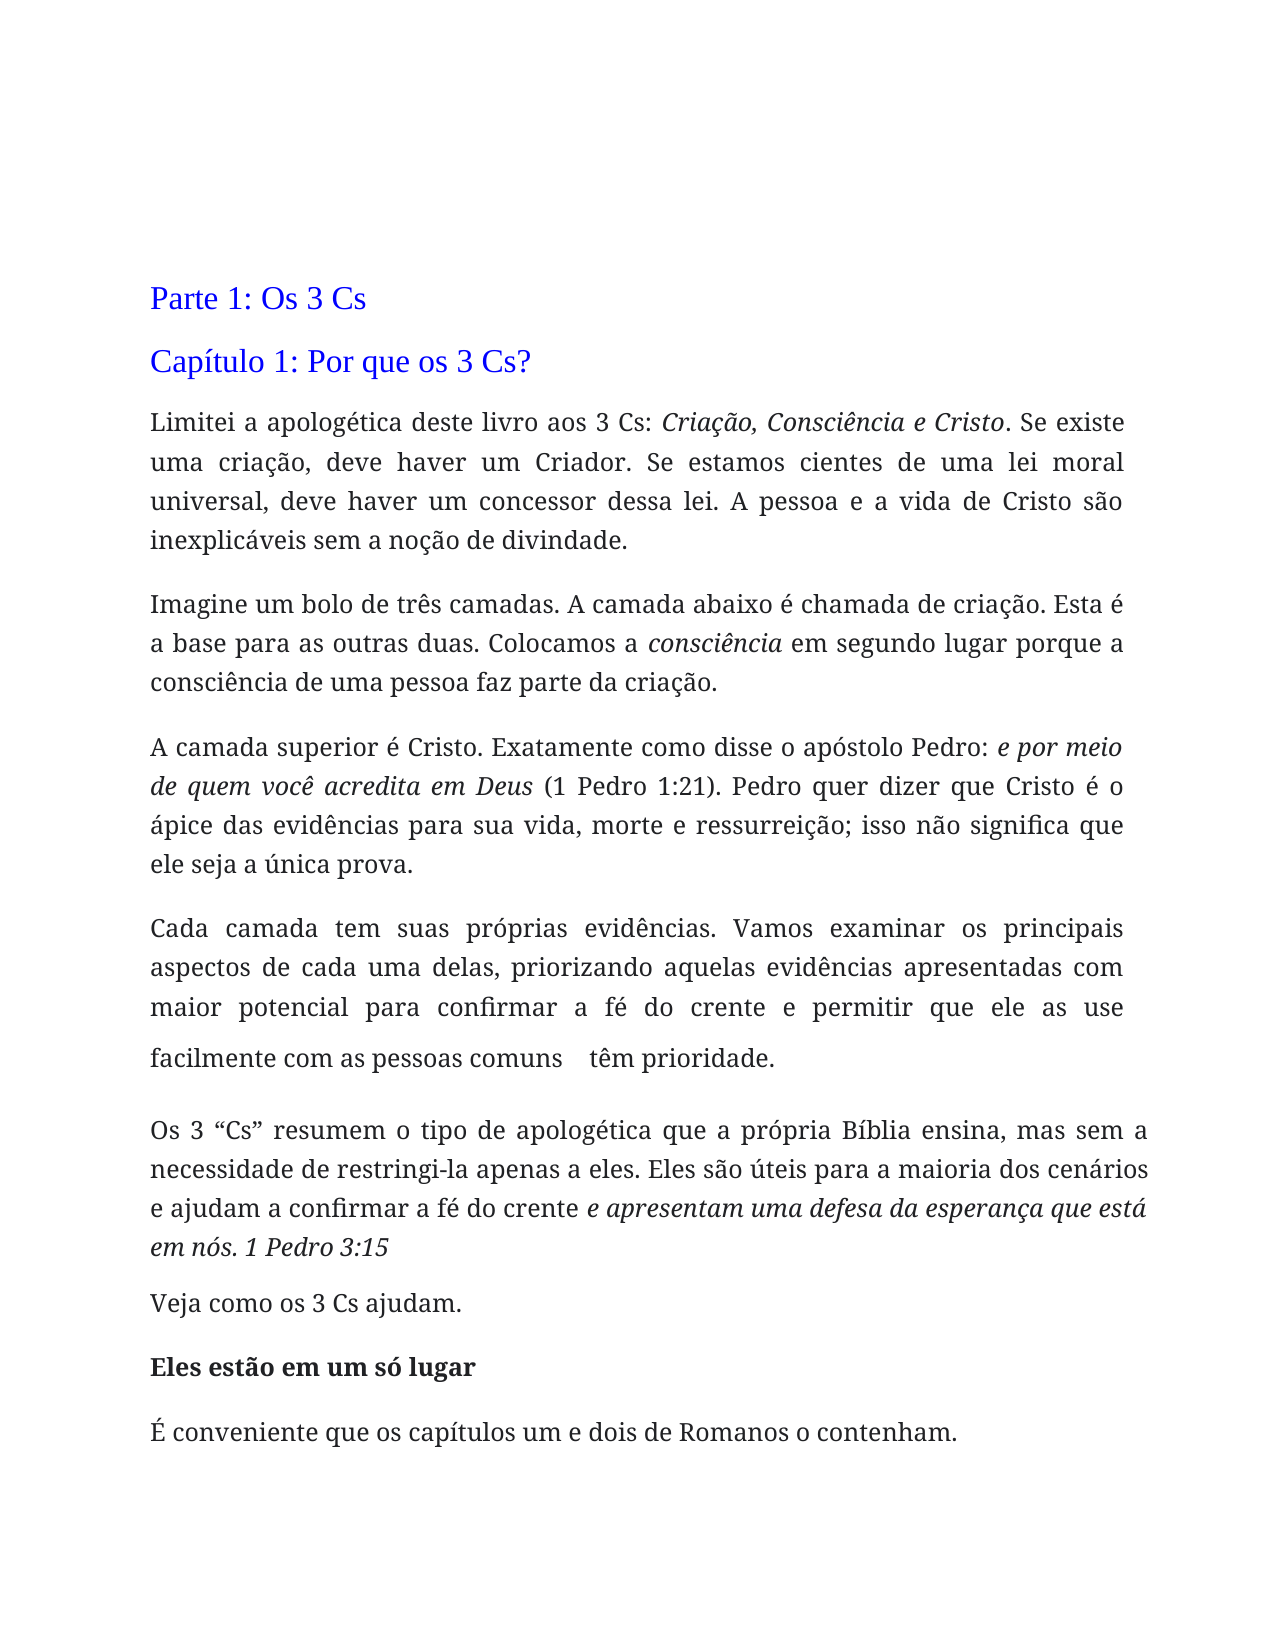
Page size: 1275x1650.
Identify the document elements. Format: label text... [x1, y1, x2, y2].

text É conveniente que os capítulos um e dois de Romanos o contenham. [150, 1414, 1125, 1448]
subtitle Parte 1: Os 3 Cs [150, 278, 1087, 317]
text Eles estão em um só lugar [150, 1350, 1125, 1384]
text Os 3 “Cs” resumem o tipo de apologética que a própria Bíblia ensina, mas sem a necessidade de restringi-la apenas a eles. Eles são úteis para a maioria dos cenários e ajudam a confirmar a fé do crente e apresentam uma defesa da esperança que está em nós. 1 Pedro 3:15 [150, 1113, 1150, 1264]
subtitle Capítulo 1: Por que os 3 Cs? [150, 342, 1087, 380]
text Veja como os 3 Cs ajudam. [150, 1286, 1125, 1320]
text Cada camada tem suas próprias evidências. Vamos examinar os principais aspectos de cada uma delas, priorizando aquelas evidências apresentadas com maior potencial para confirmar a fé do crente e permitir que ele as use facilmente com as pessoas comuns têm prioridade. [150, 911, 1125, 1080]
text A camada superior é Cristo. Exatamente como disse o apóstolo Pedro: e por meio de quem você acredita em Deus (1 Pedro 1:21). Pedro quer dizer que Cristo é o ápice das evidências para sua vida, morte e ressurreição; isso não significa que ele seja a única prova. [150, 729, 1125, 881]
text Imagine um bolo de três camadas. A camada abaixo é chamada de criação. Esta é a base para as outras duas. Colocamos a consciência em segundo lugar porque a consciência de uma pessoa faz parte da criação. [150, 587, 1125, 699]
text Limitei a apologética deste livro aos 3 Cs: Criação, Consciência e Cristo. Se existe uma criação, deve haver um Criador. Se estamos cientes de uma lei moral universal, deve haver um concessor dessa lei. A pessoa e a vida de Cristo são inexplicáveis ​​sem a noção de divindade. [150, 405, 1125, 557]
